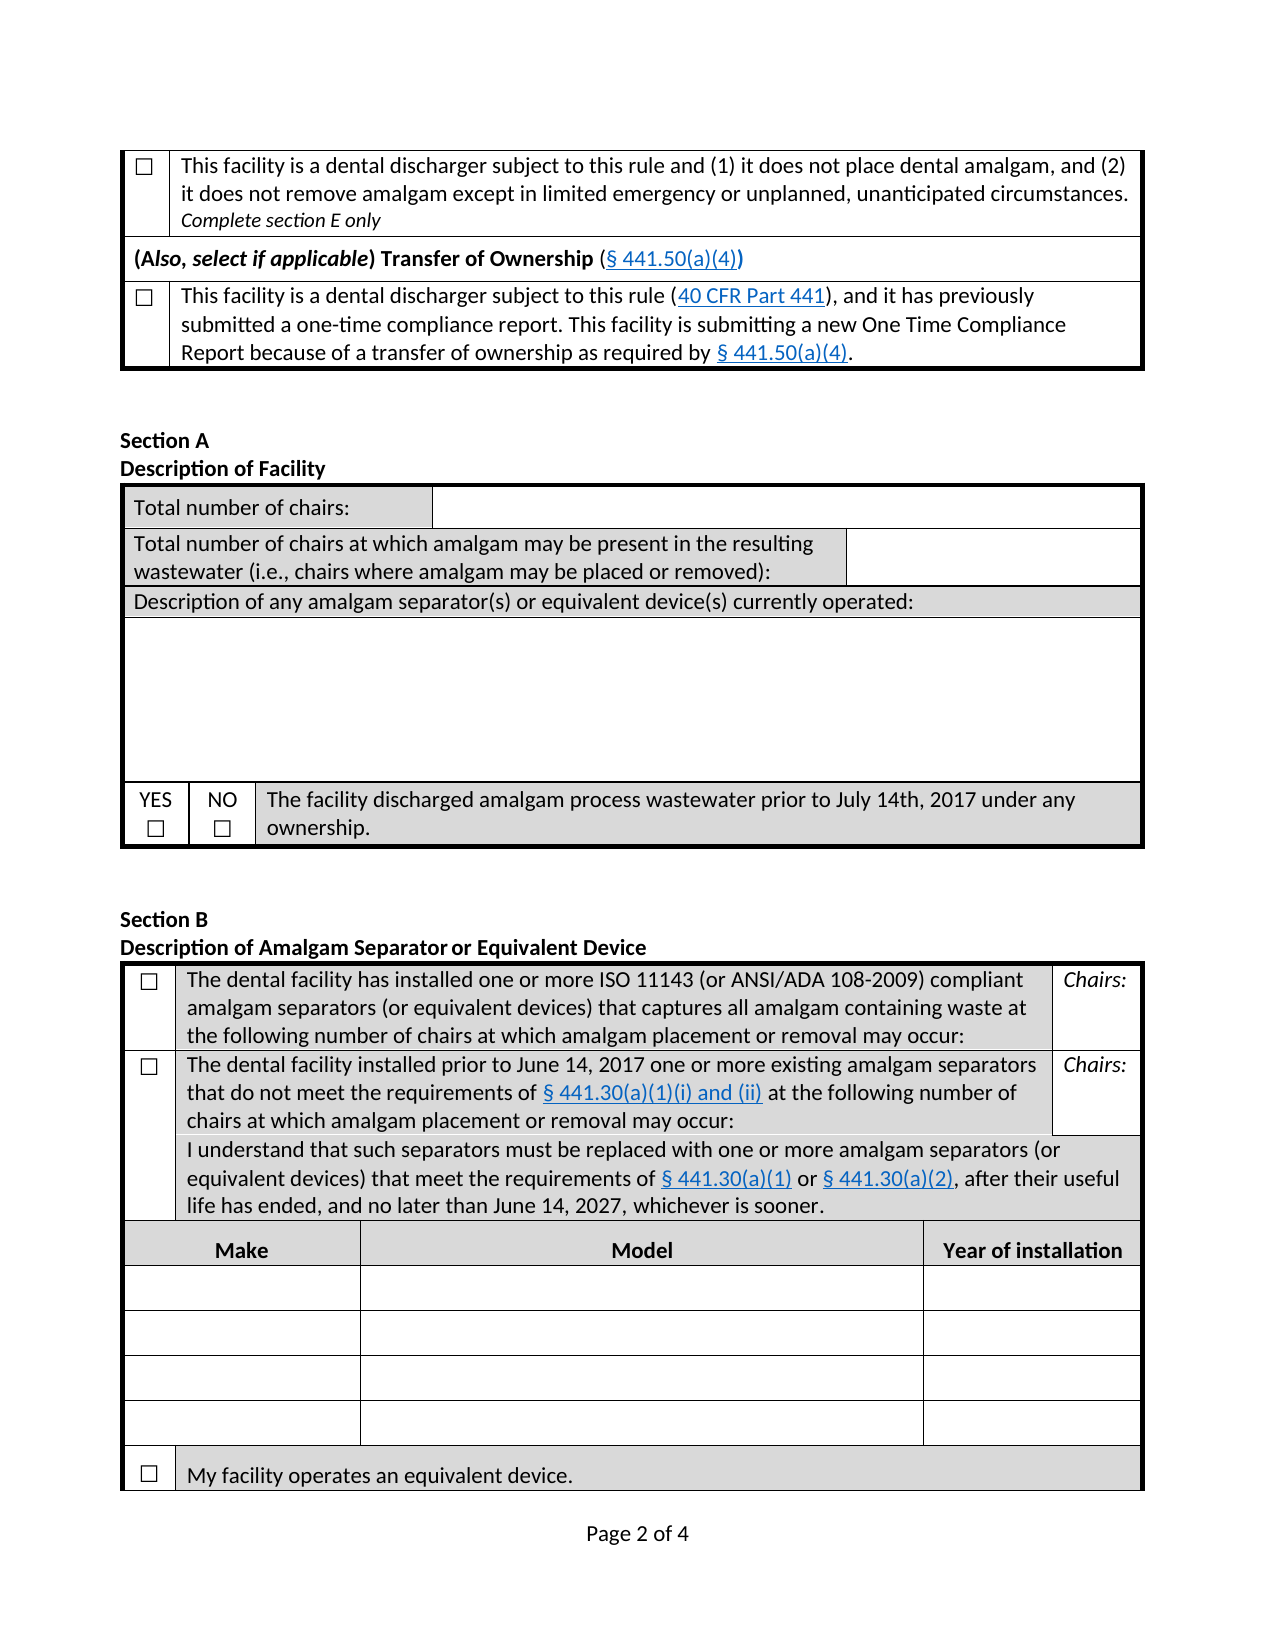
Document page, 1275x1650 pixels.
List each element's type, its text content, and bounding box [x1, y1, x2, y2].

text Description of Facility [120, 454, 1155, 482]
table_cell This facility is a dental discharger subject to this rule and (1) it does not place dental amalgam, and (2) it does not remove amalgam except in limited emergency or unplanned, unanticipated circumstances. Complete section E only [170, 151, 1140, 236]
table_header Total number of chairs: [125, 487, 432, 527]
table_cell [125, 1051, 175, 1220]
table_cell Total number of chairs at which amalgam may be present in the resulting wastewater (i.e., chairs where amalgam may be placed or removed): [125, 529, 846, 585]
table_cell Description of any amalgam separator(s) or equivalent device(s) currently operated: [125, 587, 1140, 616]
table_cell [125, 1446, 175, 1490]
table_cell [924, 1311, 1140, 1355]
table_cell [125, 618, 1140, 781]
table_cell [924, 1356, 1140, 1400]
table_header The dental facility has installed one or more ISO 11143 (or ANSI/ADA 108-2009) compliant amalgam separators (or equivalent devices) that captures all amalgam containing waste at the following number of chairs at which amalgam placement or removal may occur: [176, 966, 1052, 1049]
table_cell [924, 1266, 1140, 1310]
table_cell (Also, select if applicable) Transfer of Ownership (§ 441.50(a)(4)) [125, 237, 1140, 281]
text Description of Amalgam Separator or Equivalent Device [120, 933, 1155, 961]
table_header Chairs: [1053, 966, 1140, 1049]
table_cell NO [190, 783, 255, 844]
table_cell Chairs: [1053, 1051, 1140, 1134]
table_cell My facility operates an equivalent device. [176, 1446, 1140, 1490]
table_cell Year of installation [924, 1221, 1140, 1265]
table_cell YES [125, 783, 188, 844]
text Section A [120, 426, 1155, 454]
table_cell The dental facility installed prior to June 14, 2017 one or more existing amalgam separators that do not meet the requirements of § 441.30(a)(1)(i) and (ii) at the following number of chairs at which amalgam placement or removal may occur: [176, 1051, 1052, 1134]
text Section B [120, 905, 1155, 933]
table_cell [125, 1401, 360, 1445]
table_cell [361, 1356, 923, 1400]
table_header [433, 487, 1140, 527]
table_cell This facility is a dental discharger subject to this rule (40 CFR Part 441), and it has previously submitted a one-time compliance report. This facility is submitting a new One Time Compliance Report because of a transfer of ownership as required by § 441.50(a)(4). [170, 282, 1140, 366]
table_cell I understand that such separators must be replaced with one or more amalgam separators (or equivalent devices) that meet the requirements of § 441.30(a)(1) or § 441.30(a)(2), after their useful life has ended, and no later than June 14, 2027, whichever is sooner. [176, 1135, 1140, 1220]
table_cell [125, 1266, 360, 1310]
table_cell [361, 1401, 923, 1445]
table_cell [361, 1266, 923, 1310]
table_cell [924, 1401, 1140, 1445]
table_cell Make [125, 1221, 360, 1265]
table_cell [361, 1311, 923, 1355]
table_cell Model [361, 1221, 923, 1265]
table_cell [125, 1311, 360, 1355]
table_header [125, 966, 175, 1049]
table_cell [125, 1356, 360, 1400]
table_cell [847, 529, 1140, 585]
table_cell The facility discharged amalgam process wastewater prior to July 14th, 2017 under any ownership. [256, 783, 1140, 844]
